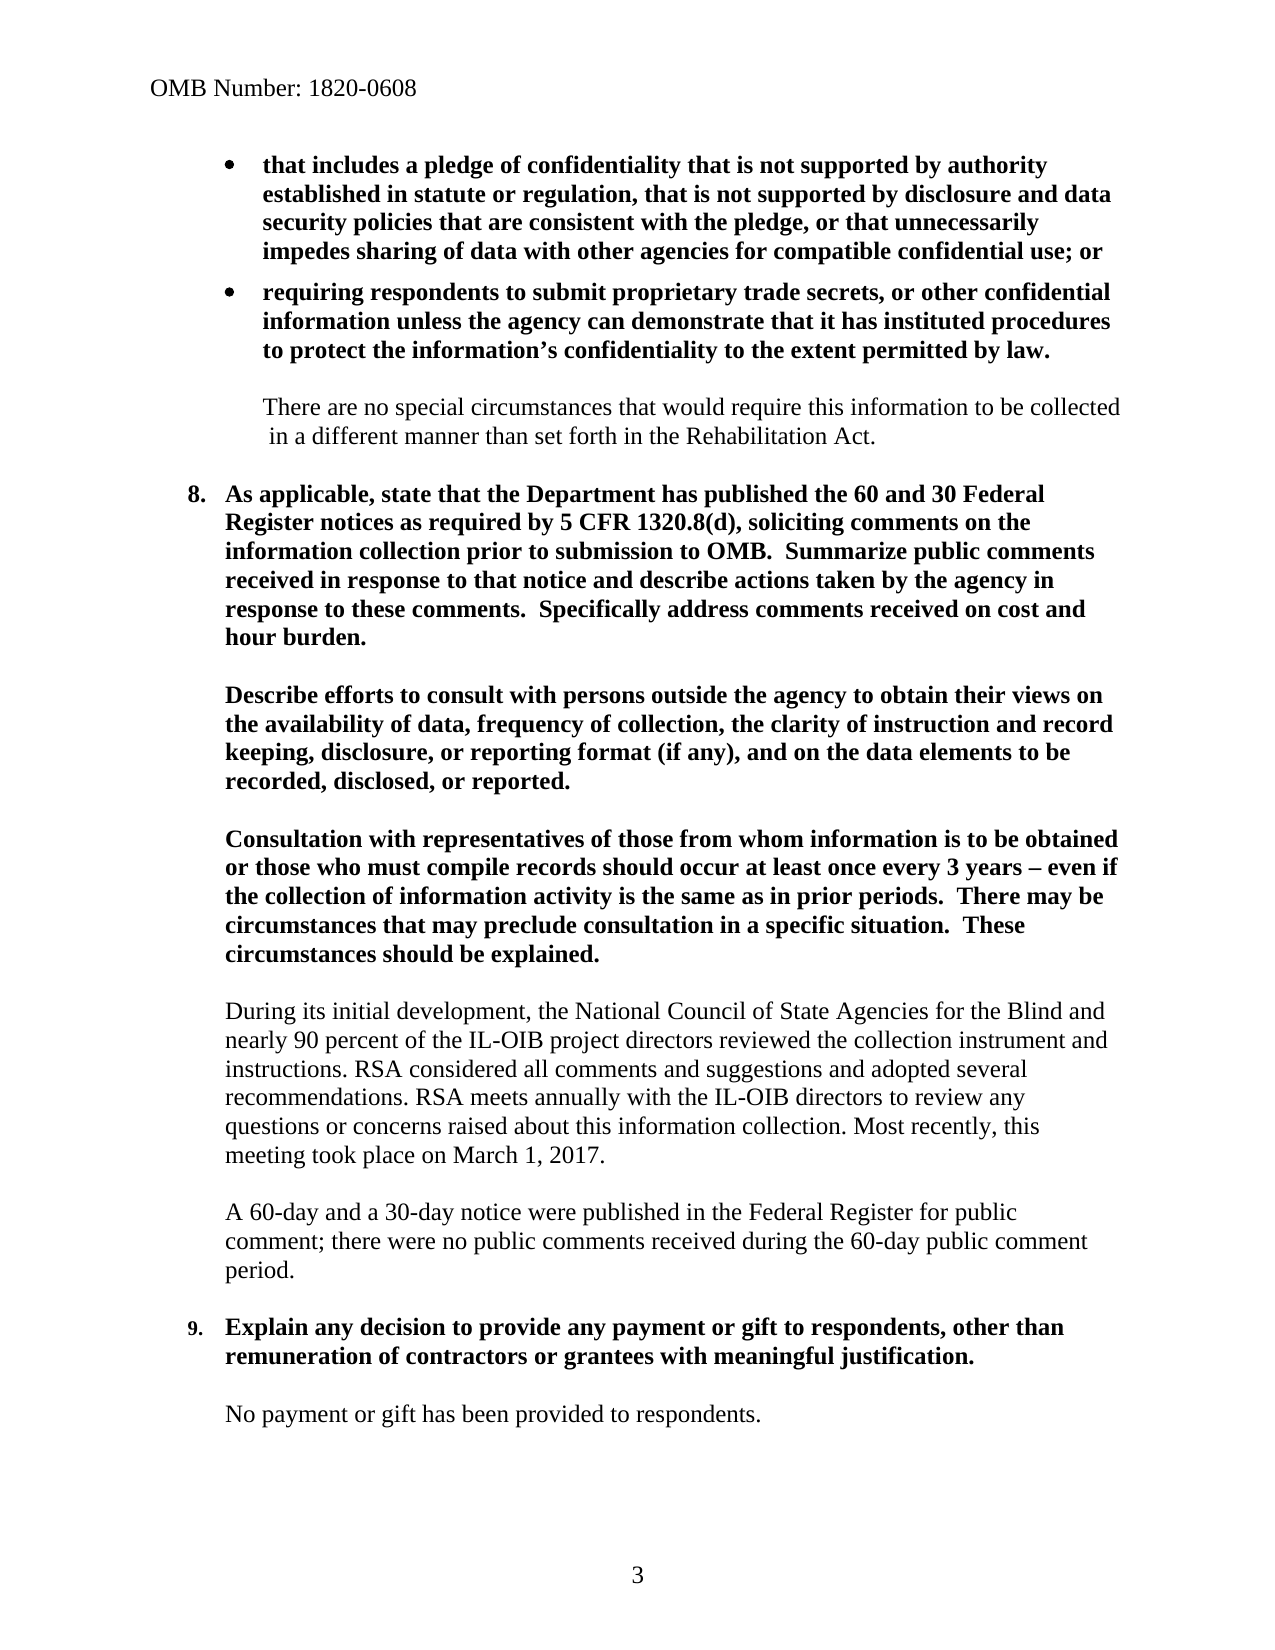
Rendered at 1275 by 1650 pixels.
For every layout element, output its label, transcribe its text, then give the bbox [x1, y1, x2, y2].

list Describe efforts to consult with persons outside the agency to obtain their views on the availability of data, frequency of collection, the clarity of instruction and record keeping, disclosure, or reporting format (if any), and on the data elements to be recorded, disclosed, or reported. [225, 680, 1125, 795]
list that includes a pledge of confidentiality that is not supported by authority established in statute or regulation, that is not supported by disclosure and data security policies that are consistent with the pledge, or that unnecessarily impedes sharing of data with other agencies for compatible confidential use; or [225, 150, 1125, 265]
list requiring respondents to submit proprietary trade secrets, or other confidential information unless the agency can demonstrate that it has instituted procedures to protect the information’s confidentiality to the extent permitted by law. [225, 277, 1125, 364]
text There are no special circumstances that would require this information to be collected [225, 392, 1125, 421]
list Explain any decision to provide any payment or gift to respondents, other than remuneration of contractors or grantees with meaningful justification. [187, 1312, 1125, 1370]
text During its initial development, the National Council of State Agencies for the Blind and nearly 90 percent of the IL-OIB project directors reviewed the collection instrument and instructions. RSA considered all comments and suggestions and adopted several recommendations. RSA meets annually with the IL-OIB directors to review any questions or concerns raised about this information collection. Most recently, this meeting took place on March 1, 2017. [225, 996, 1117, 1169]
text A 60-day and a 30-day notice were published in the Federal Register for public comment; there were no public comments received during the 60-day public comment period. [225, 1197, 1117, 1284]
list No payment or gift has been provided to respondents. [225, 1399, 1125, 1427]
text in a different manner than set forth in the Rehabilitation Act. [225, 421, 1125, 450]
list Consultation with representatives of those from whom information is to be obtained or those who must compile records should occur at least once every 3 years – even if the collection of information activity is the same as in prior periods. There may be circumstances that may preclude consultation in a specific situation. These circumstances should be explained. [225, 824, 1125, 967]
list As applicable, state that the Department has published the 60 and 30 Federal Register notices as required by 5 CFR 1320.8(d), soliciting comments on the information collection prior to submission to OMB. Summarize public comments received in response to that notice and describe actions taken by the agency in response to these comments. Specifically address comments received on cost and hour burden. [187, 479, 1125, 651]
